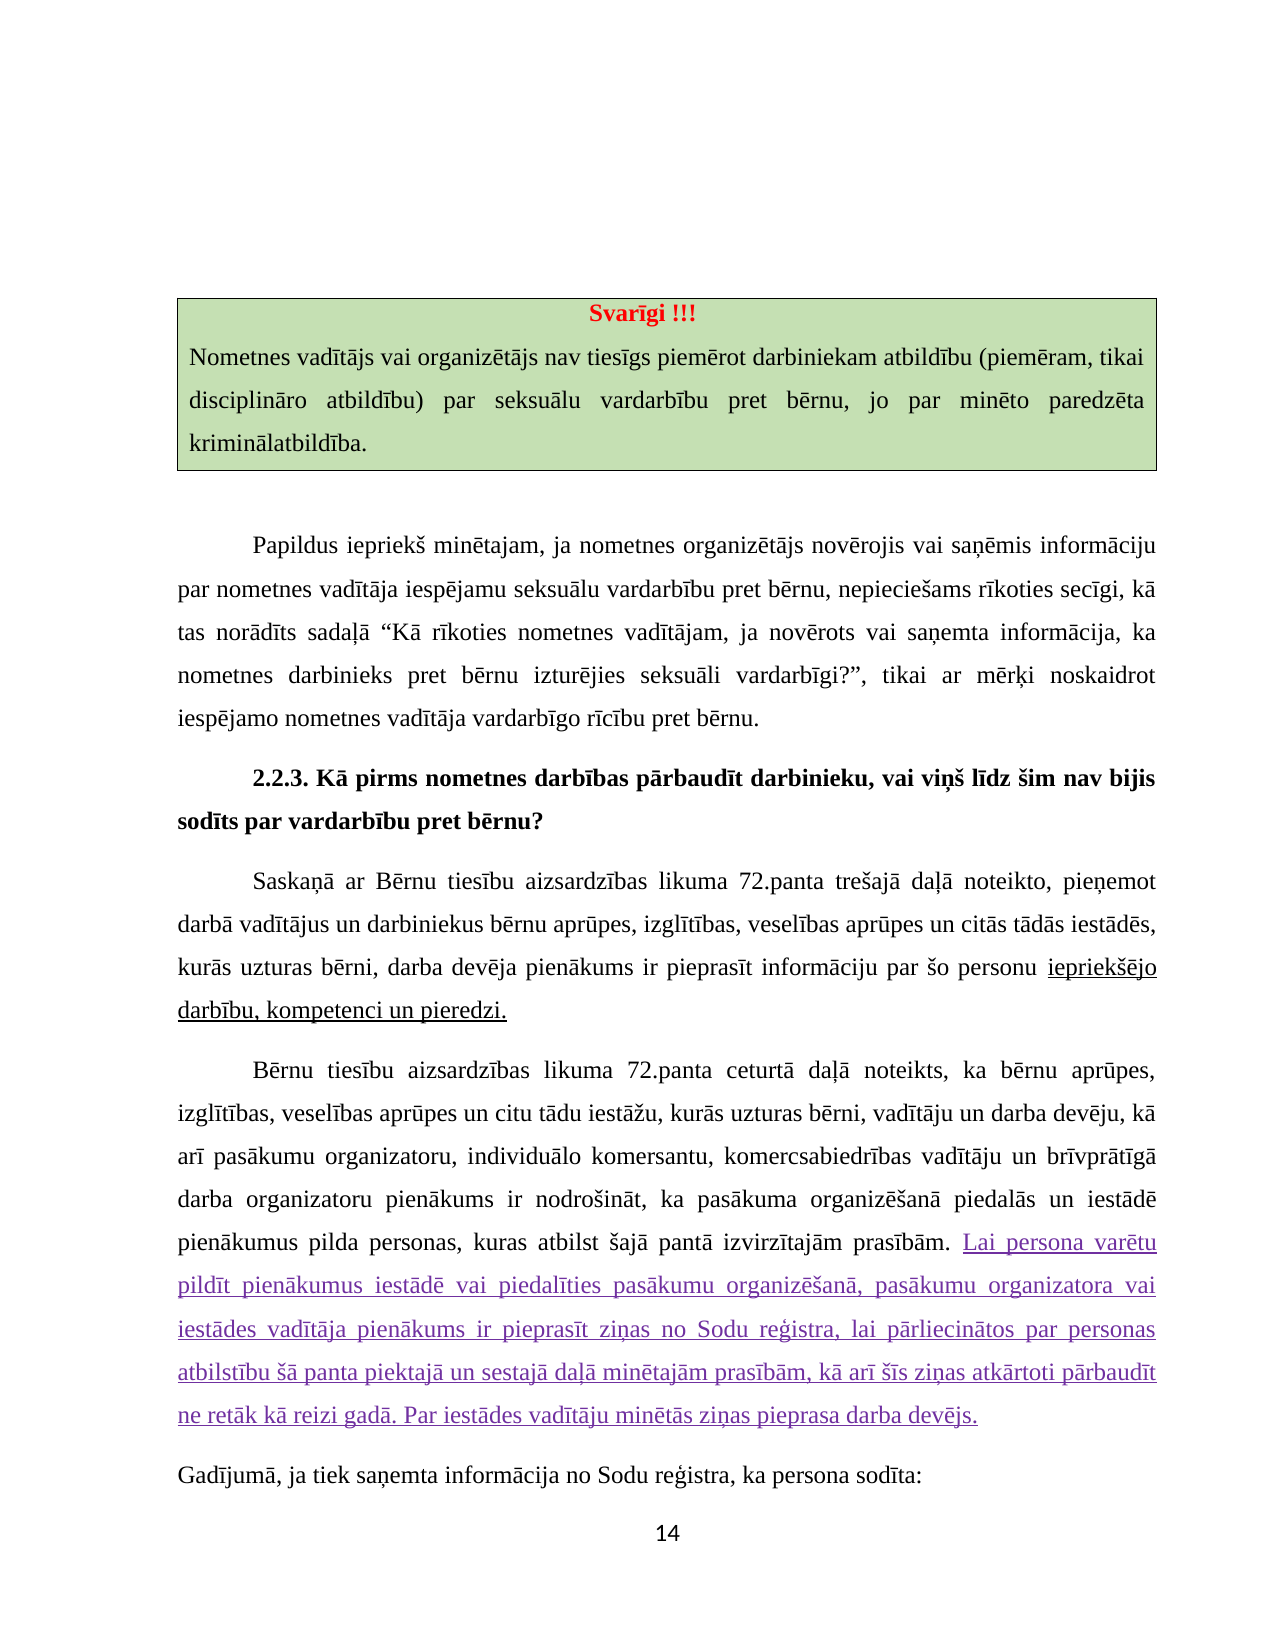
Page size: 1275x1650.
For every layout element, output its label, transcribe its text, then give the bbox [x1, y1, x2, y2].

text Bērnu tiesību aizsardzības likuma 72.panta ceturtā daļā noteikts, ka bērnu aprūpes, izglītības, veselības aprūpes un citu tādu iestāžu, kurās uzturas bērni, vadītāju un darba devēju, kā arī pasākumu organizatoru, individuālo komersantu, komercsabiedrības vadītāju un brīvprātīgā darba organizatoru pienākums ir nodrošināt, ka pasākuma organizēšanā piedalās un iestādē pienākumus pilda personas, kuras atbilst šajā pantā izvirzītajām prasībām. Lai persona varētu pildīt pienākumus iestādē vai piedalīties pasākumu organizēšanā, pasākumu organizatora vai iestādes vadītāja pienākums ir pieprasīt ziņas no Sodu reģistra, lai pārliecinātos par personas atbilstību šā panta piektajā un sestajā daļā minētajām prasībām, kā arī šīs ziņas atkārtoti pārbaudīt ne retāk kā reizi gadā. Par iestādes vadītāju minētās ziņas pieprasa darba devējs. [177, 1055, 1157, 1382]
text 2.2.3. Kā pirms nometnes darbības pārbaudīt darbinieku, vai viņš līdz šim nav bijis sodīts par vardarbību pret bērnu? [177, 763, 1157, 835]
text Gadījumā, ja tiek saņemta informācija no Sodu reģistra, ka persona sodīta: [177, 1460, 1157, 1488]
text Papildus iepriekš minētajam, ja nometnes organizētājs novērojis vai saņēmis informāciju par nometnes vadītāja iespējamu seksuālu vardarbību pret bērnu, nepieciešams rīkoties secīgi, kā tas norādīts sadaļā “Kā rīkoties nometnes vadītājam, ja novērots vai saņemta informācija, ka nometnes darbinieks pret bērnu izturējies seksuāli vardarbīgi?”, tikai ar mērķi noskaidrot iespējamo nometnes vadītāja vardarbīgo rīcību pret bērnu. [177, 531, 1157, 732]
text Saskaņā ar Bērnu tiesību aizsardzības likuma 72.panta trešajā daļā noteikto, pieņemot darbā vadītājus un darbiniekus bērnu aprūpes, izglītības, veselības aprūpes un citās tādās iestādēs, kurās uzturas bērni, darba devēja pienākums ir pieprasīt informāciju par šo personu iepriekšējo darbību, kompetenci un pieredzi. [177, 866, 1157, 1024]
table_header Svarīgi !!! Nometnes vadītājs vai organizētājs nav tiesīgs piemērot darbiniekam atbildību (piemēram, tikai disciplināro atbildību) par seksuālu vardarbību pret bērnu, jo par minēto paredzēta kriminālatbildība. [178, 299, 1156, 470]
